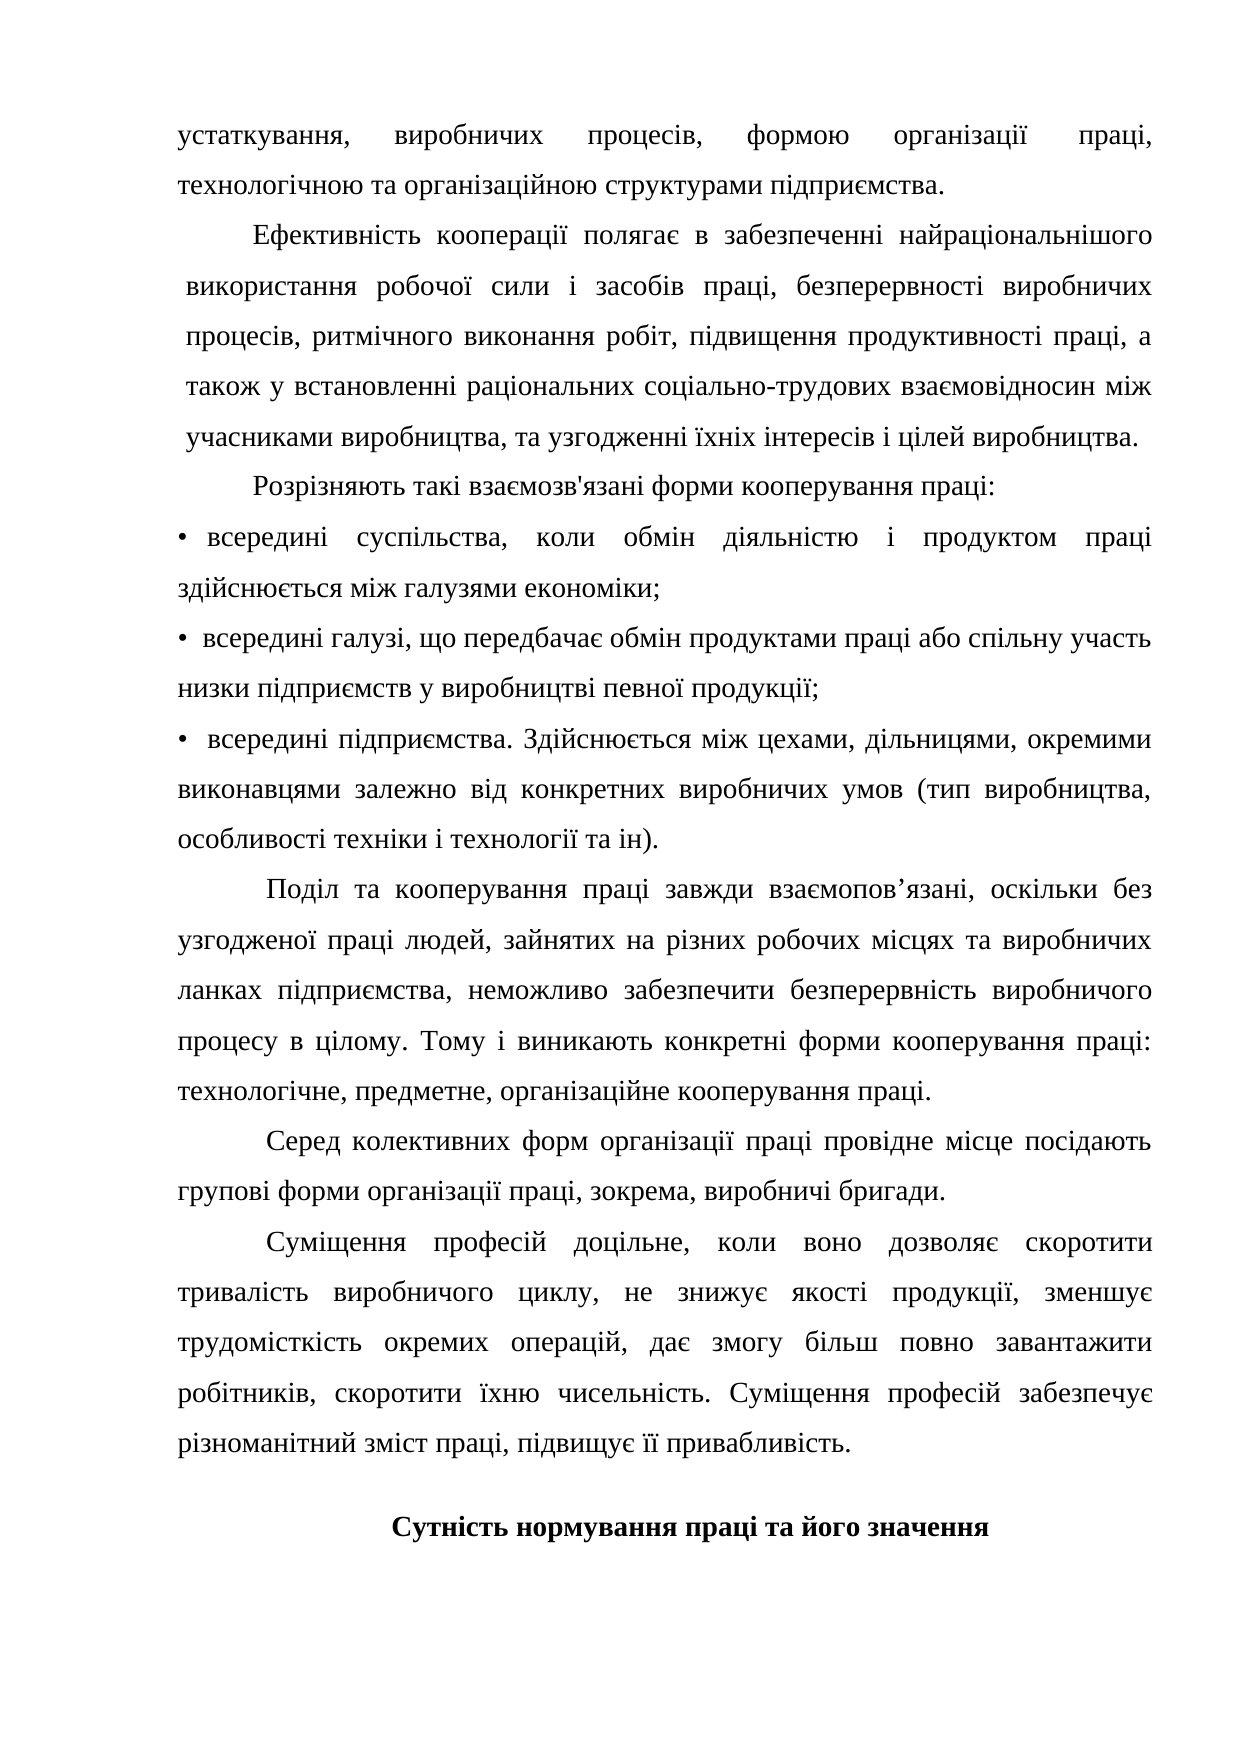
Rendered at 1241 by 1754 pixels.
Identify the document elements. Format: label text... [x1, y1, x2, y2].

text Ефективність кооперації полягає в забезпеченні найраціональнішого використання робочої сили і засобів праці, безперервності виробничих процесів, ритмічного виконання робіт, підвищення продуктивності праці, а також у встановленні раціональних соціально-трудових взаємовідносин між учасниками виробництва, та узгодженні їхніх інтересів і цілей виробництва. [186, 217, 1153, 452]
subtitle Сутність нормування праці та його значення [339, 1509, 1240, 1543]
text Серед колективних форм організації праці провідне місце посідають групові форми організації праці, зокрема, виробничі бригади. [177, 1123, 1152, 1207]
text устаткування, виробничих процесів, формою організації праці, технологічною та організаційною структурами підприємства. [177, 117, 1152, 201]
list всередині підприємства. Здійснюється між цехами, дільницями, окремими виконавцями залежно від конкретних виробничих умов (тип виробництва, особливості техніки і технології та ін). [177, 721, 1152, 855]
list всередині суспільства, коли обмін діяльністю і продуктом праці здійснюється між галузями економіки; [177, 519, 1152, 603]
text Розрізняють такі взаємозв'язані форми кооперування праці: [252, 469, 1240, 503]
text Суміщення професій доцільне, коли воно дозволяє скоротити тривалість виробничого циклу, не знижує якості продукції, зменшує трудомісткість окремих операцій, дає змогу більш повно завантажити робітників, скоротити їхню чисельність. Суміщення професій забезпечує різноманітний зміст праці, підвищує її привабливість. [177, 1224, 1153, 1459]
text Поділ та кооперування праці завжди взаємопов’язані, оскільки без узгодженої праці людей, зайнятих на різних робочих місцях та виробничих ланках підприємства, неможливо забезпечити безперервність виробничого процесу в цілому. Тому і виникають конкретні форми кооперування праці: технологічне, предметне, організаційне кооперування праці. [177, 872, 1153, 1106]
list всередині галузі, що передбачає обмін продуктами праці або спільну участь низки підприємств у виробництві певної продукції; [177, 620, 1152, 704]
